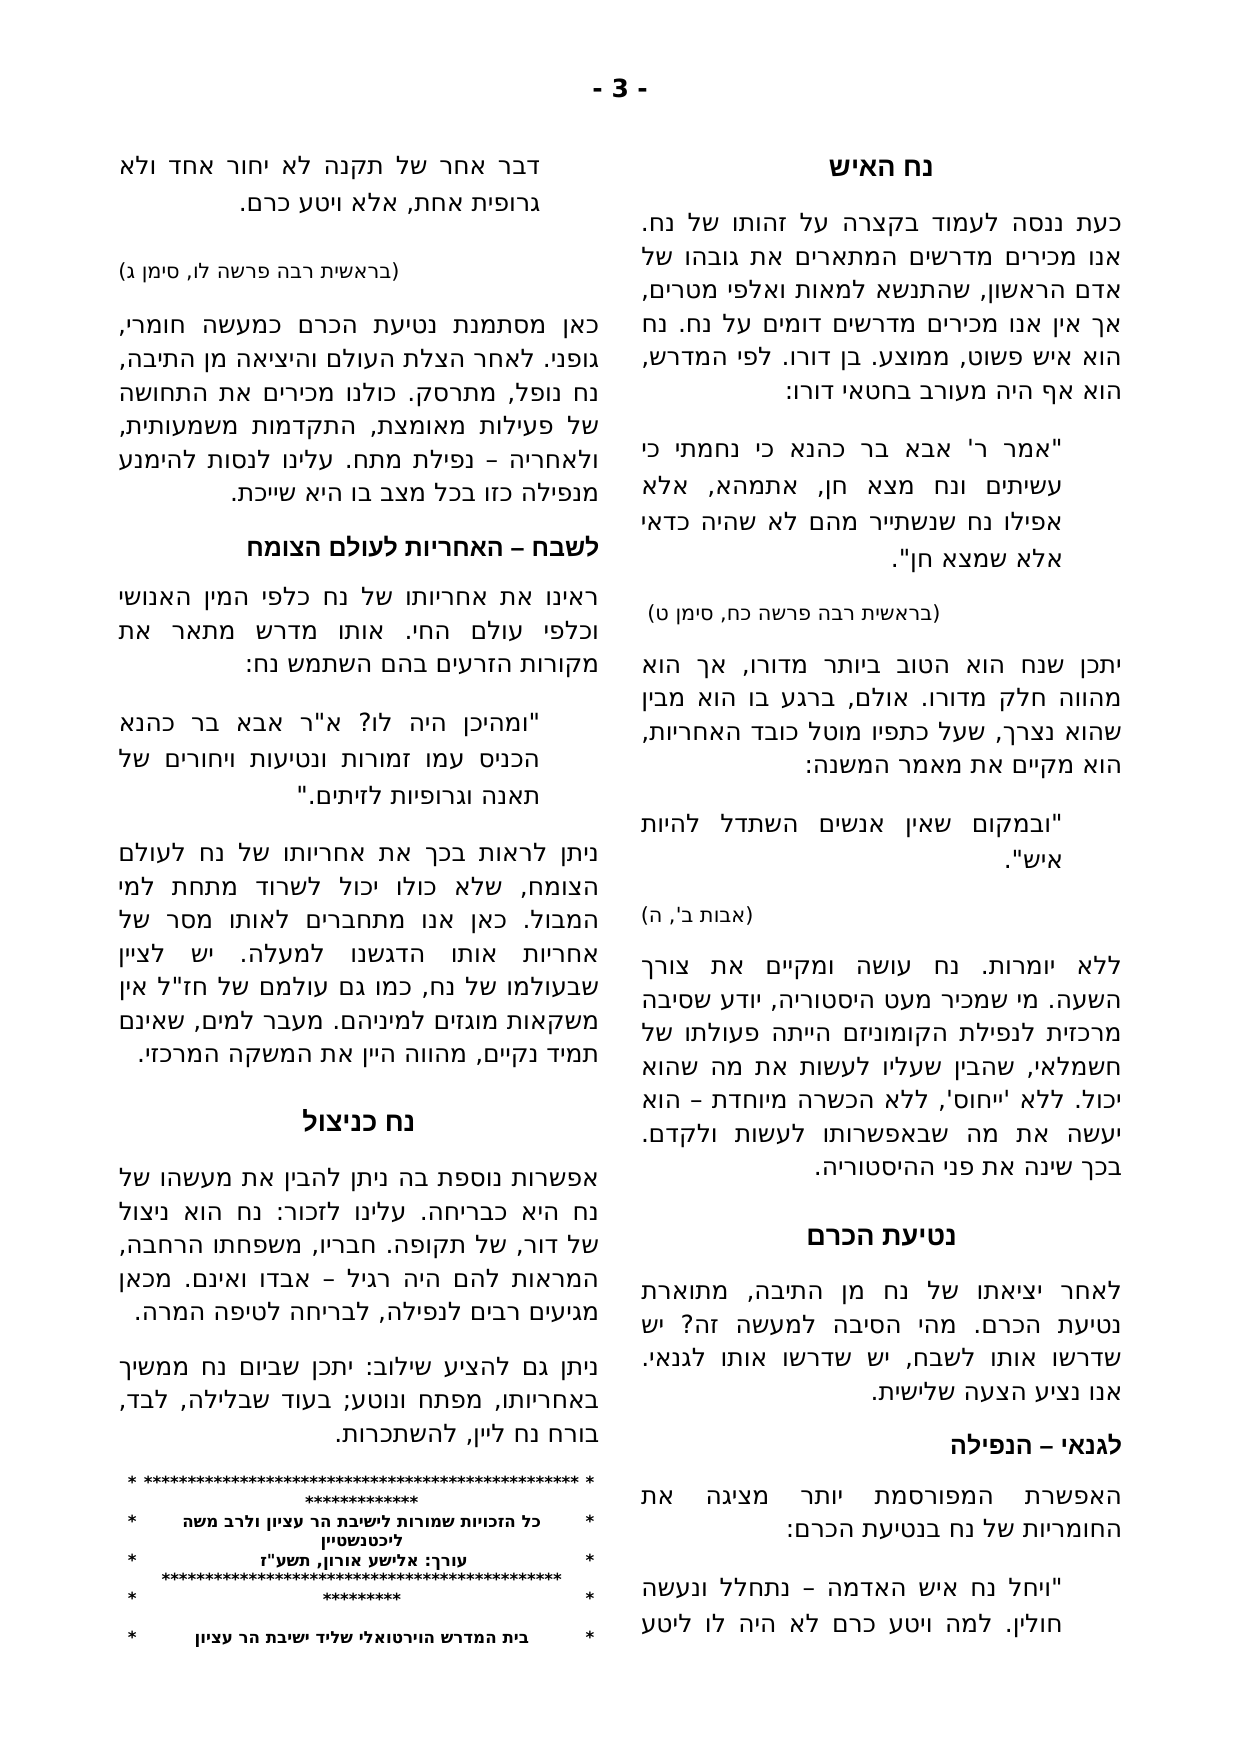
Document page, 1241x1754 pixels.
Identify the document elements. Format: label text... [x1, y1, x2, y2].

table_cell * * * * * * * * * * [576, 1512, 605, 1647]
text "אמר ר' אבא בר כהנא כי נחמתי כי עשיתים ונח מצא חן, אתמהא, אלא אפילו נח שנשתייר מהם לא שהיה כדאי אלא שמצא חן". [641, 434, 1063, 573]
text כעת ננסה לעמוד בקצרה על זהותו של נח. אנו מכירים מדרשים המתארים את גובהו של אדם הראשון, שהתנשא למאות ואלפי מטרים, אך אין אנו מכירים מדרשים דומים על נח. נח הוא איש פשוט, ממוצע. בן דורו. לפי המדרש, הוא אף היה מעורב בחטאי דורו: [641, 208, 1122, 405]
subtitle נח האיש [641, 151, 1122, 183]
text "ובמקום שאין אנשים השתדל להיות איש". [641, 809, 1063, 874]
text "ויחל נח איש האדמה – נתחלל ונעשה חולין. למה ויטע כרם לא היה לו ליטע דבר אחר של תקנה לא יחור אחד ולא גרופית אחת, אלא ויטע כרם. (בראשית רבה פרשה לו, סימן ג) [118, 151, 540, 284]
subtitle (אבות ב', ה) [641, 903, 1122, 927]
subtitle לשבח – האחריות לעולם הצומח [118, 533, 599, 562]
text ניתן גם להציע שילוב: יתכן שביום נח ממשיך באחריותו, מפתח ונוטע; בעוד שבלילה, לבד, בורח נח ליין, להשתכרות. [118, 1352, 599, 1448]
text ראינו את אחריותו של נח כלפי המין האנושי וכלפי עולם החי. אותו מדרש מתאר את מקורות הזרעים בהם השתמש נח: [118, 582, 599, 679]
text "ויחל נח איש האדמה – נתחלל ונעשה חולין. למה ויטע כרם לא היה לו ליטע דבר אחר של תקנה לא יחור אחד ולא גרופית אחת, אלא ויטע כרם. (בראשית רבה פרשה לו, סימן ג) [641, 1573, 1063, 1638]
subtitle (בראשית רבה פרשה כח, סימן ט) [641, 601, 1122, 625]
table_header * [118, 1473, 148, 1512]
subtitle נח כניצול [118, 1106, 599, 1138]
text אפשרות נוספת בה ניתן להבין את מעשהו של נח היא כבריחה. עלינו לזכור: נח הוא ניצול של דור, של תקופה. חבריו, משפחתו הרחבה, המראות להם היה רגיל – אבדו ואינם. מכאן מגיעים רבים לנפילה, לבריחה לטיפה המרה. [118, 1163, 599, 1326]
subtitle לגנאי – הנפילה [641, 1431, 1122, 1460]
text כאן מסתמנת נטיעת הכרם כמעשה חומרי, גופני. לאחר הצלת העולם והיציאה מן התיבה, נח נופל, מתרסק. כולנו מכירים את התחושה של פעילות מאומצת, התקדמות משמעותית, ולאחריה – נפילת מתח. עלינו לנסות להימנע מנפילה כזו בכל מצב בו היא שייכת. [118, 311, 599, 508]
text ללא יומרות. נח עושה ומקיים את צורך השעה. מי שמכיר מעט היסטוריה, יודע שסיבה מרכזית לנפילת הקומוניזם הייתה פעולתו של חשמלאי, שהבין שעליו לעשות את מה שהוא יכול. ללא 'ייחוס', ללא הכשרה מיוחדת – הוא יעשה את מה שבאפשרותו לעשות ולקדם. בכך שינה את פני ההיסטוריה. [641, 951, 1122, 1182]
text ניתן לראות בכך את אחריותו של נח לעולם הצומח, שלא כולו יכול לשרוד מתחת למי המבול. כאן אנו מתחברים לאותו מסר של אחריות אותו הדגשנו למעלה. יש לציין שבעולמו של נח, כמו גם עולמם של חז"ל אין משקאות מוגזים למיניהם. מעבר למים, שאינם תמיד נקיים, מהווה היין את המשקה המרכזי. [118, 838, 599, 1069]
table_cell * * * * * * * * * * [118, 1512, 148, 1647]
subtitle נטיעת הכרם [641, 1219, 1122, 1251]
text יתכן שנח הוא הטוב ביותר מדורו, אך הוא מהווה חלק מדורו. אולם, ברגע בו הוא מבין שהוא נצרך, שעל כתפיו מוטל כובד האחריות, הוא מקיים את מאמר המשנה: [641, 650, 1122, 779]
text האפשרת המפורסמת יותר מציגה את החומריות של נח בנטיעת הכרם: [641, 1481, 1122, 1543]
table_header *************************************************************** [148, 1473, 576, 1512]
text "ומהיכן היה לו? א"ר אבא בר כהנא הכניס עמו זמורות ונטיעות ויחורים של תאנה וגרופיות לזיתים." [118, 708, 540, 810]
text לאחר יציאתו של נח מן התיבה, מתוארת נטיעת הכרם. מהי הסיבה למעשה זה? יש שדרשו אותו לשבח, יש שדרשו אותו לגנאי. אנו נציע הצעה שלישית. [641, 1276, 1122, 1406]
table_header * [576, 1473, 605, 1512]
